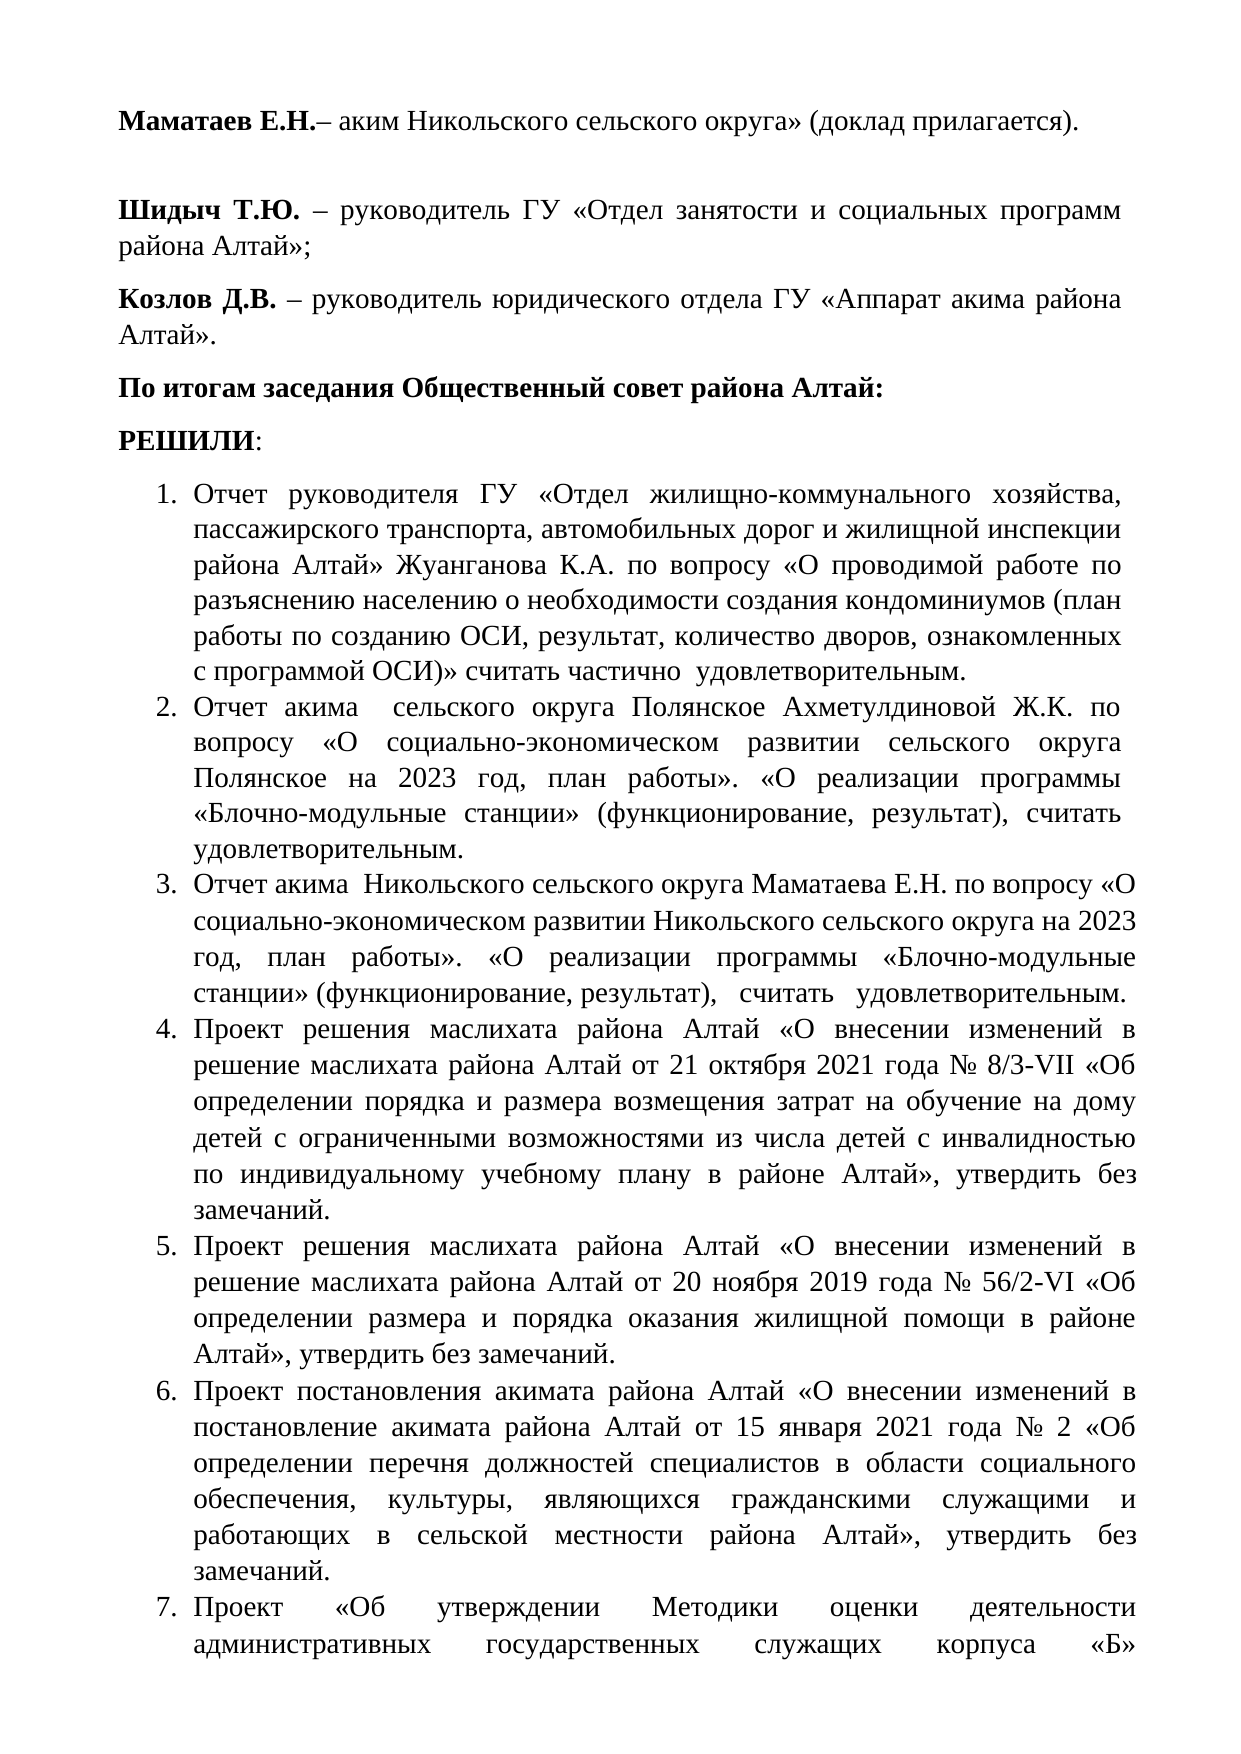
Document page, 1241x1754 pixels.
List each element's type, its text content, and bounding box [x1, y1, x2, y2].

list Отчет акима Никольского сельского округа Маматаева Е.Н. по вопросу «О социально-экономическом развитии Никольского сельского округа на 2023 год, план работы». «О реализации программы «Блочно-модульные станции» (функционирование, результат), считать удовлетворительным. [156, 867, 1137, 1009]
list Проект решения маслихата района Алтай «О внесении изменений в решение маслихата района Алтай от 21 октября 2021 года № 8/3-VII «Об определении порядка и размера возмещения затрат на обучение на дому детей с ограниченными возможностями из числа детей с инвалидностью по индивидуальному учебному плану в районе Алтай», утвердить без замечаний. [156, 1011, 1137, 1226]
list Проект постановления акимата района Алтай «О внесении изменений в постановление акимата района Алтай от 15 января 2021 года № 2 «Об определении перечня должностей специалистов в области социального обеспечения, культуры, являющихся гражданскими служащими и работающих в сельской местности района Алтай», утвердить без замечаний. [156, 1373, 1137, 1587]
text Маматаев Е.Н.– аким Никольского сельского округа» (доклад прилагается). [118, 103, 1122, 137]
text Козлов Д.В. – руководитель юридического отдела ГУ «Аппарат акима района Алтай». [118, 281, 1122, 351]
list Отчет акима сельского округа Полянское Ахметулдиновой Ж.К. по вопросу «О социально-экономическом развитии сельского округа Полянское на 2023 год, план работы». «О реализации программы «Блочно-модульные станции» (функционирование, результат), считать удовлетворительным. [156, 689, 1122, 865]
list Проект решения маслихата района Алтай «О внесении изменений в решение маслихата района Алтай от 20 ноября 2019 года № 56/2-VI «Об определении размера и порядка оказания жилищной помощи в районе Алтай», утвердить без замечаний. [156, 1228, 1137, 1370]
list Отчет руководителя ГУ «Отдел жилищно-коммунального хозяйства, пассажирского транспорта, автомобильных дорог и жилищной инспекции района Алтай» Жуанганова К.А. по вопросу «О проводимой работе по разъяснению населению о необходимости создания кондоминиумов (план работы по созданию ОСИ, результат, количество дворов, ознакомленных с программой ОСИ)» считать частично удовлетворительным. [156, 476, 1122, 687]
text РЕШИЛИ: [118, 423, 1122, 457]
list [156, 1589, 1137, 1659]
text Шидыч Т.Ю. – руководитель ГУ «Отдел занятости и социальных программ района Алтай»; [118, 192, 1122, 262]
text По итогам заседания Общественный совет района Алтай: [118, 370, 1122, 404]
